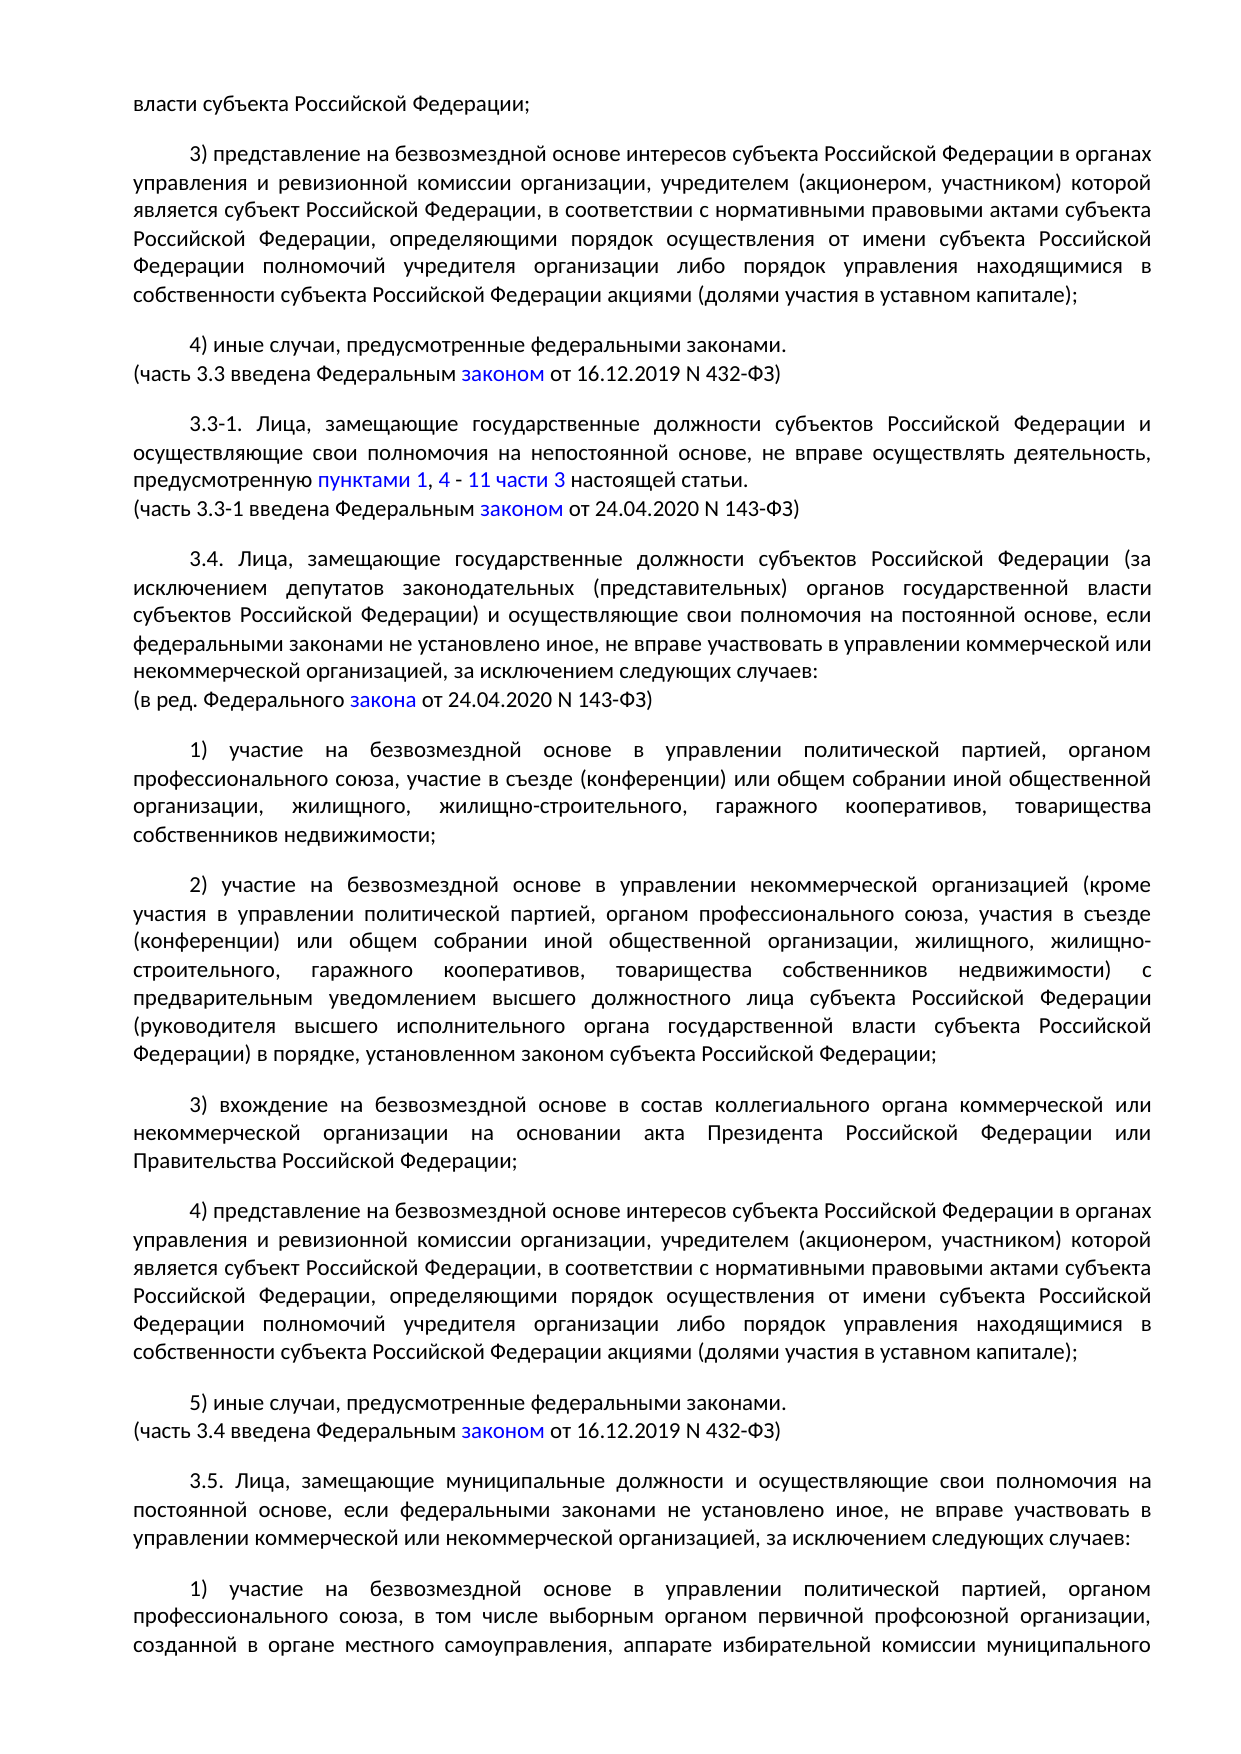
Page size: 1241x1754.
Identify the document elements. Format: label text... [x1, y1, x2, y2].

text (часть 3.3 введена Федеральным законом от 16.12.2019 N 432-ФЗ) [133, 359, 1152, 387]
text (в ред. Федерального закона от 24.04.2020 N 143-ФЗ) [133, 685, 1152, 713]
text 3) представление на безвозмездной основе интересов субъекта Российской Федерации в органах управления и ревизионной комиссии организации, учредителем (акционером, участником) которой является субъект Российской Федерации, в соответствии с нормативными правовыми актами субъекта Российской Федерации, определяющими порядок осуществления от имени субъекта Российской Федерации полномочий учредителя организации либо порядок управления находящимися в собственности субъекта Российской Федерации акциями (долями участия в уставном капитале); [133, 139, 1152, 308]
text 3) вхождение на безвозмездной основе в состав коллегиального органа коммерческой или некоммерческой организации на основании акта Президента Российской Федерации или Правительства Российской Федерации; [133, 1090, 1152, 1174]
text (часть 3.3-1 введена Федеральным законом от 24.04.2020 N 143-ФЗ) [133, 494, 1152, 522]
text (часть 3.4 введена Федеральным законом от 16.12.2019 N 432-ФЗ) [133, 1416, 1152, 1444]
text 3.4. Лица, замещающие государственные должности субъектов Российской Федерации (за исключением депутатов законодательных (представительных) органов государственной власти субъектов Российской Федерации) и осуществляющие свои полномочия на постоянной основе, если федеральными законами не установлено иное, не вправе участвовать в управлении коммерческой или некоммерческой организацией, за исключением следующих случаев: [133, 544, 1152, 685]
text 3.3-1. Лица, замещающие государственные должности субъектов Российской Федерации и осуществляющие свои полномочия на непостоянной основе, не вправе осуществлять деятельность, предусмотренную пунктами 1, 4 - 11 части 3 настоящей статьи. [133, 409, 1152, 494]
text 1) участие на безвозмездной основе в управлении политической партией, органом профессионального союза, участие в съезде (конференции) или общем собрании иной общественной организации, жилищного, жилищно-строительного, гаражного кооперативов, товарищества собственников недвижимости; [133, 736, 1152, 848]
text 4) иные случаи, предусмотренные федеральными законами. [133, 331, 1152, 359]
text 3.5. Лица, замещающие муниципальные должности и осуществляющие свои полномочия на постоянной основе, если федеральными законами не установлено иное, не вправе участвовать в управлении коммерческой или некоммерческой организацией, за исключением следующих случаев: [133, 1467, 1152, 1551]
text 5) иные случаи, предусмотренные федеральными законами. [133, 1388, 1152, 1416]
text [133, 1574, 1152, 1658]
text 4) представление на безвозмездной основе интересов субъекта Российской Федерации в органах управления и ревизионной комиссии организации, учредителем (акционером, участником) которой является субъект Российской Федерации, в соответствии с нормативными правовыми актами субъекта Российской Федерации, определяющими порядок осуществления от имени субъекта Российской Федерации полномочий учредителя организации либо порядок управления находящимися в собственности субъекта Российской Федерации акциями (долями участия в уставном капитале); [133, 1197, 1152, 1365]
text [133, 89, 1152, 117]
text 2) участие на безвозмездной основе в управлении некоммерческой организацией (кроме участия в управлении политической партией, органом профессионального союза, участия в съезде (конференции) или общем собрании иной общественной организации, жилищного, жилищно-строительного, гаражного кооперативов, товарищества собственников недвижимости) с предварительным уведомлением высшего должностного лица субъекта Российской Федерации (руководителя высшего исполнительного органа государственной власти субъекта Российской Федерации) в порядке, установленном законом субъекта Российской Федерации; [133, 871, 1152, 1067]
